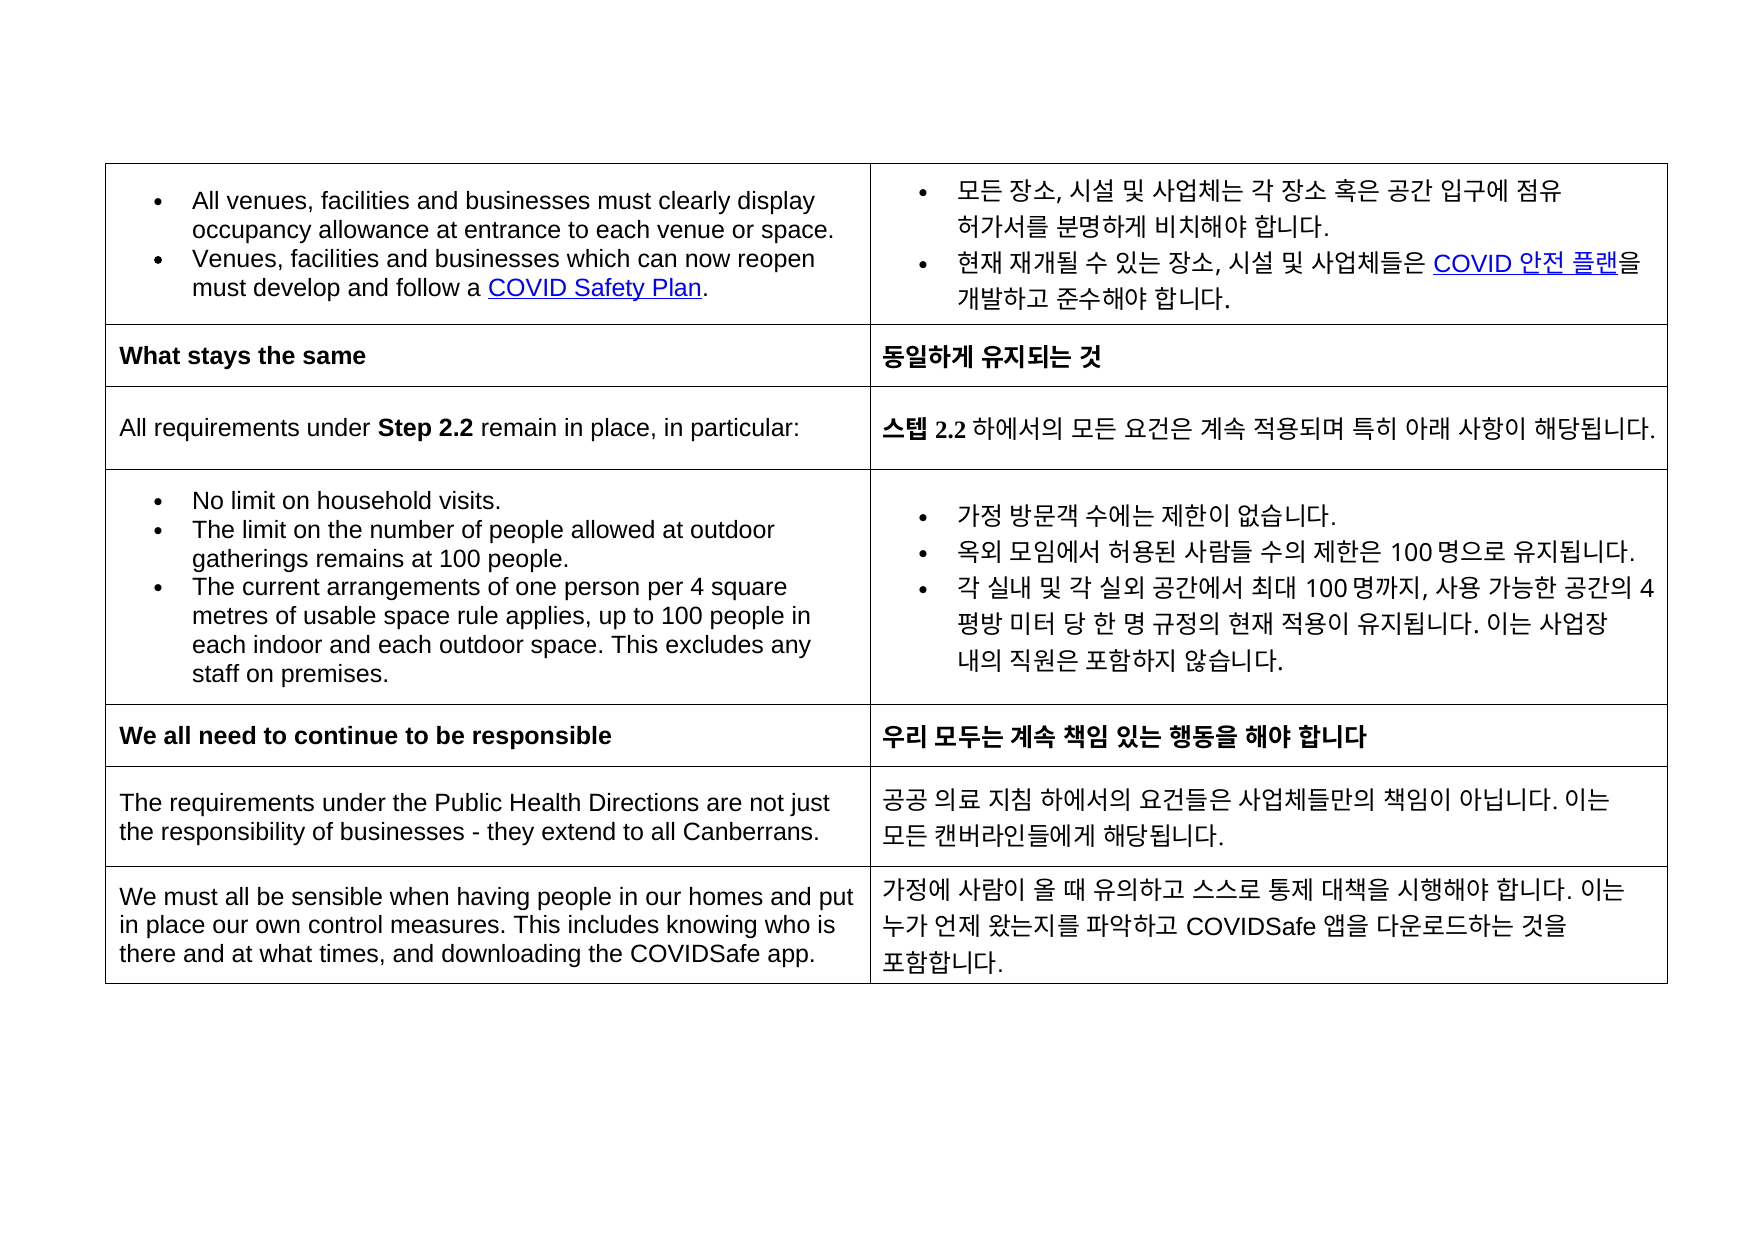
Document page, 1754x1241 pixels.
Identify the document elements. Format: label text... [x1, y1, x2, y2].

table_cell All requirements under Step 2.2 remain in place, in particular: [106, 387, 870, 468]
table_cell 가정에 사람이 올 때 유의하고 스스로 통제 대책을 시행해야 합니다. 이는 누가 언제 왔는지를 파악하고 COVIDSafe 앱을 다운로드하는 것을 포함합니다. [871, 867, 1667, 983]
table_cell We must all be sensible when having people in our homes and put in place our own control measures. This includes knowing who is there and at what times, and downloading the COVIDSafe app. [106, 867, 870, 983]
table_cell 가정 방문객 수에는 제한이 없습니다. 옥외 모임에서 허용된 사람들 수의 제한은 100명으로 유지됩니다. 각 실내 및 각 실외 공간에서 최대 100명까지, 사용 가능한 공간의 4 평방 미터 당 한 명 규정의 현재 적용이 유지됩니다. 이는 사업장 내의 직원은 포함하지 않습니다. [871, 470, 1667, 704]
table_cell 공공 의료 지침 하에서의 요건들은 사업체들만의 책임이 아닙니다. 이는 모든 캔버라인들에게 해당됩니다. [871, 767, 1667, 866]
table_cell What stays the same [106, 325, 870, 386]
table_cell We all need to continue to be responsible [106, 705, 870, 766]
table_cell No limit on household visits. The limit on the number of people allowed at outdoor gatherings remains at 100 people. The current arrangements of one person per 4 square metres of usable space rule applies, up to 100 people in each indoor and each outdoor space. This excludes any staff on premises. [106, 470, 870, 704]
table_cell The requirements under the Public Health Directions are not just the responsibility of businesses - they extend to all Canberrans. [106, 767, 870, 866]
table_cell 동일하게 유지되는 것 [871, 325, 1667, 386]
table_cell 우리 모두는 계속 책임 있는 행동을 해야 합니다 [871, 705, 1667, 766]
table_cell All venues, facilities and businesses must clearly display occupancy allowance at entrance to each venue or space. Venues, facilities and businesses which can now reopen must develop and follow a COVID Safety Plan. [106, 164, 870, 324]
table_cell 모든 장소, 시설 및 사업체는 각 장소 혹은 공간 입구에 점유 허가서를 분명하게 비치해야 합니다. 현재 재개될 수 있는 장소, 시설 및 사업체들은 COVID 안전 플랜을 개발하고 준수해야 합니다. [871, 164, 1667, 324]
table_cell 스텝 2.2 하에서의 모든 요건은 계속 적용되며 특히 아래 사항이 해당됩니다. [871, 387, 1667, 468]
